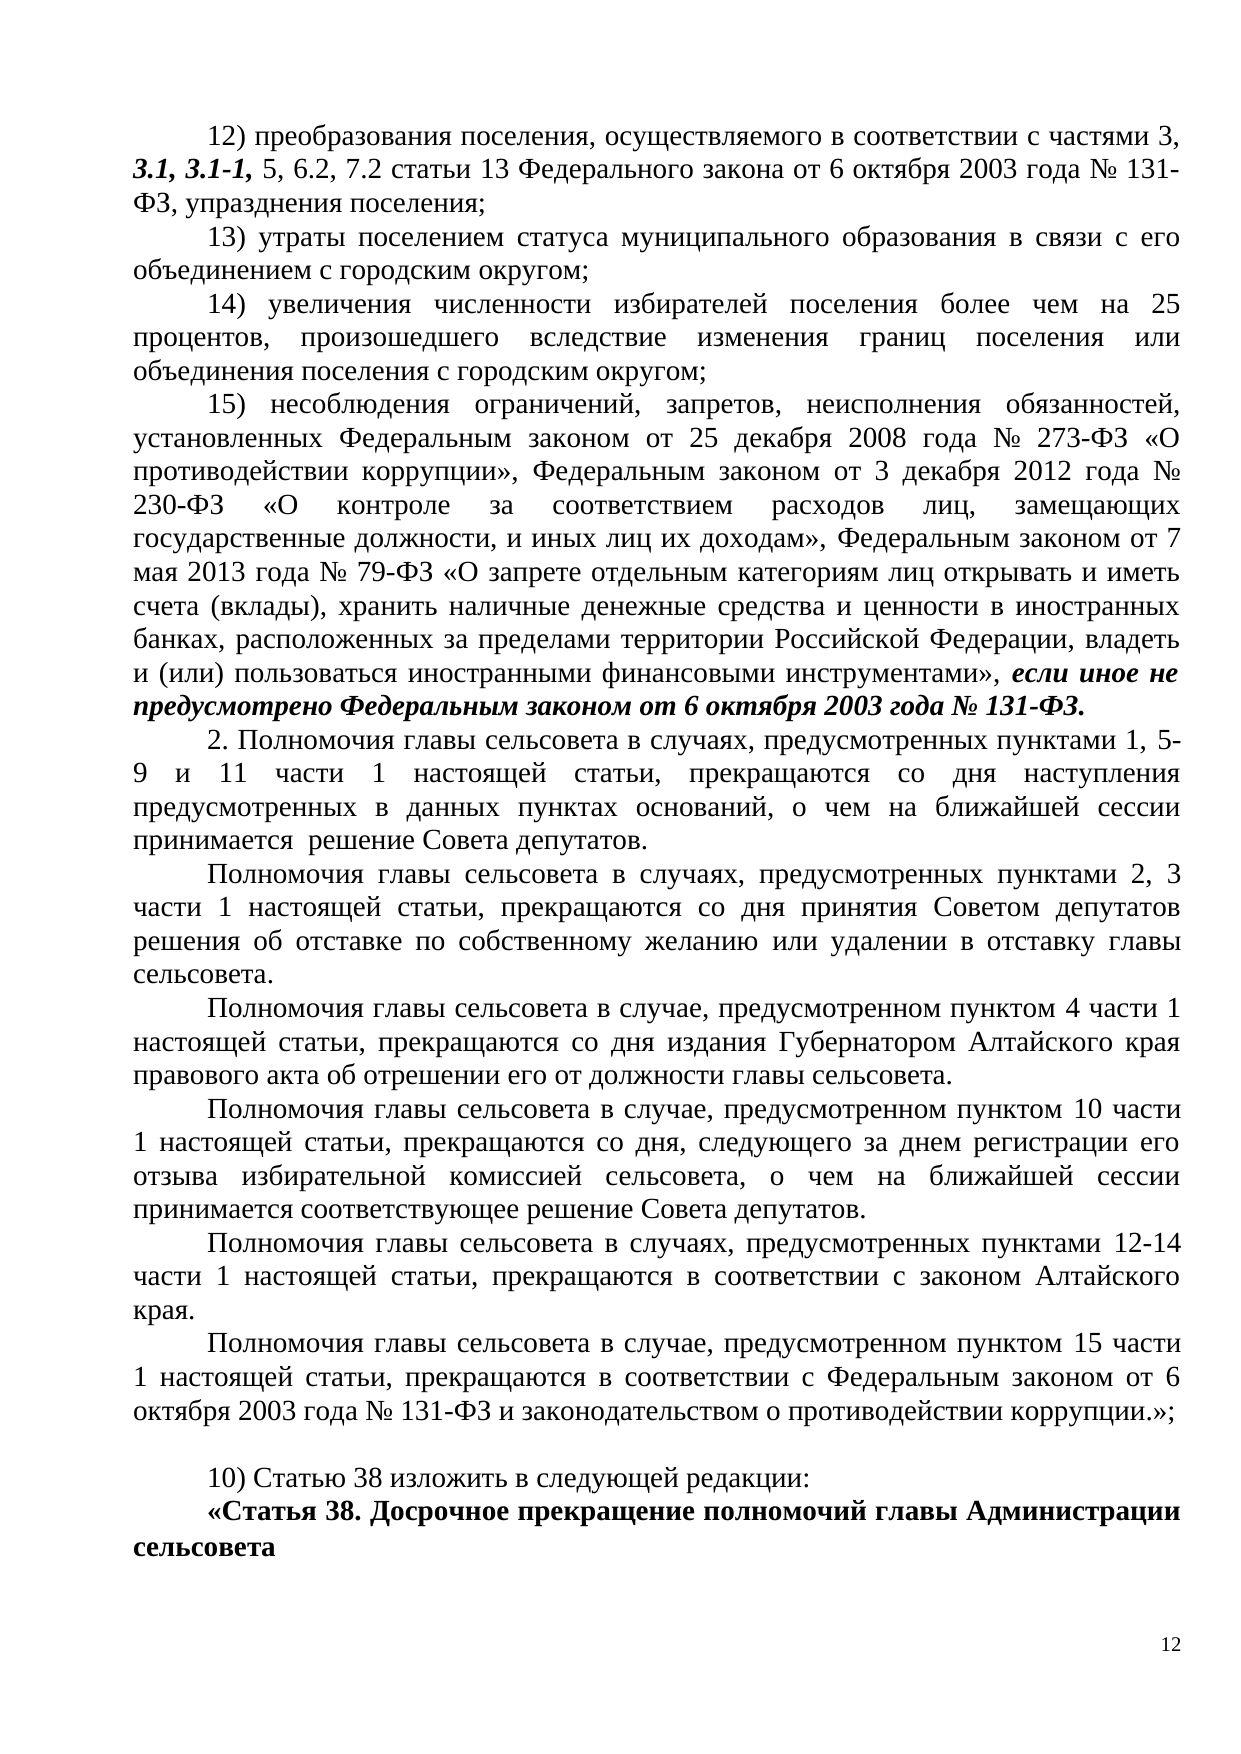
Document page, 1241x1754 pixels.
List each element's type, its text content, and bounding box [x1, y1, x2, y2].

text «Статья 38. Досрочное прекращение полномочий главы Администрации сельсовета [133, 1493, 1181, 1563]
text 12) преобразования поселения, осуществляемого в соответствии с частями 3, 3.1, 3.1-1, 5, 6.2, 7.2 статьи 13 Федерального закона от 6 октября 2003 года № 131-ФЗ, упразднения поселения; [133, 118, 1181, 219]
text 13) утраты поселением статуса муниципального образования в связи с его объединением с городским округом; [133, 219, 1181, 286]
text 10) Статью 38 изложить в следующей редакции: [133, 1460, 1181, 1493]
text Полномочия главы сельсовета в случаях, предусмотренных пунктами 2, 3 части 1 настоящей статьи, прекращаются со дня принятия Советом депутатов решения об отставке по собственному желанию или удалении в отставку главы сельсовета. [133, 856, 1181, 990]
text Полномочия главы сельсовета в случаях, предусмотренных пунктами 12-14 части 1 настоящей статьи, прекращаются в соответствии с законом Алтайского края. [133, 1225, 1181, 1326]
text 15) несоблюдения ограничений, запретов, неисполнения обязанностей, установленных Федеральным законом от 25 декабря 2008 года № 273-ФЗ «О противодействии коррупции», Федеральным законом от 3 декабря 2012 года № 230-ФЗ «О контроле за соответствием расходов лиц, замещающих государственные должности, и иных лиц их доходам», Федеральным законом от 7 мая 2013 года № 79-ФЗ «О запрете отдельным категориям лиц открывать и иметь счета (вклады), хранить наличные денежные средства и ценности в иностранных банках, расположенных за пределами территории Российской Федерации, владеть и (или) пользоваться иностранными финансовыми инструментами», если иное не предусмотрено Федеральным законом от 6 октября 2003 года № 131-ФЗ. [133, 386, 1181, 722]
text Полномочия главы сельсовета в случае, предусмотренном пунктом 10 части 1 настоящей статьи, прекращаются со дня, следующего за днем регистрации его отзыва избирательной комиссией сельсовета, о чем на ближайшей сессии принимается соответствующее решение Совета депутатов. [133, 1091, 1181, 1225]
text 2. Полномочия главы сельсовета в случаях, предусмотренных пунктами 1, 5-9 и 11 части 1 настоящей статьи, прекращаются со дня наступления предусмотренных в данных пунктах оснований, о чем на ближайшей сессии принимается решение Совета депутатов. [133, 722, 1181, 856]
text Полномочия главы сельсовета в случае, предусмотренном пунктом 15 части 1 настоящей статьи, прекращаются в соответствии с Федеральным законом от 6 октября 2003 года № 131-ФЗ и законодательством о противодействии коррупции.»; [133, 1326, 1181, 1426]
text 14) увеличения численности избирателей поселения более чем на 25 процентов, произошедшего вследствие изменения границ поселения или объединения поселения с городским округом; [133, 286, 1181, 386]
text Полномочия главы сельсовета в случае, предусмотренном пунктом 4 части 1 настоящей статьи, прекращаются со дня издания Губернатором Алтайского края правового акта об отрешении его от должности главы сельсовета. [133, 990, 1181, 1091]
